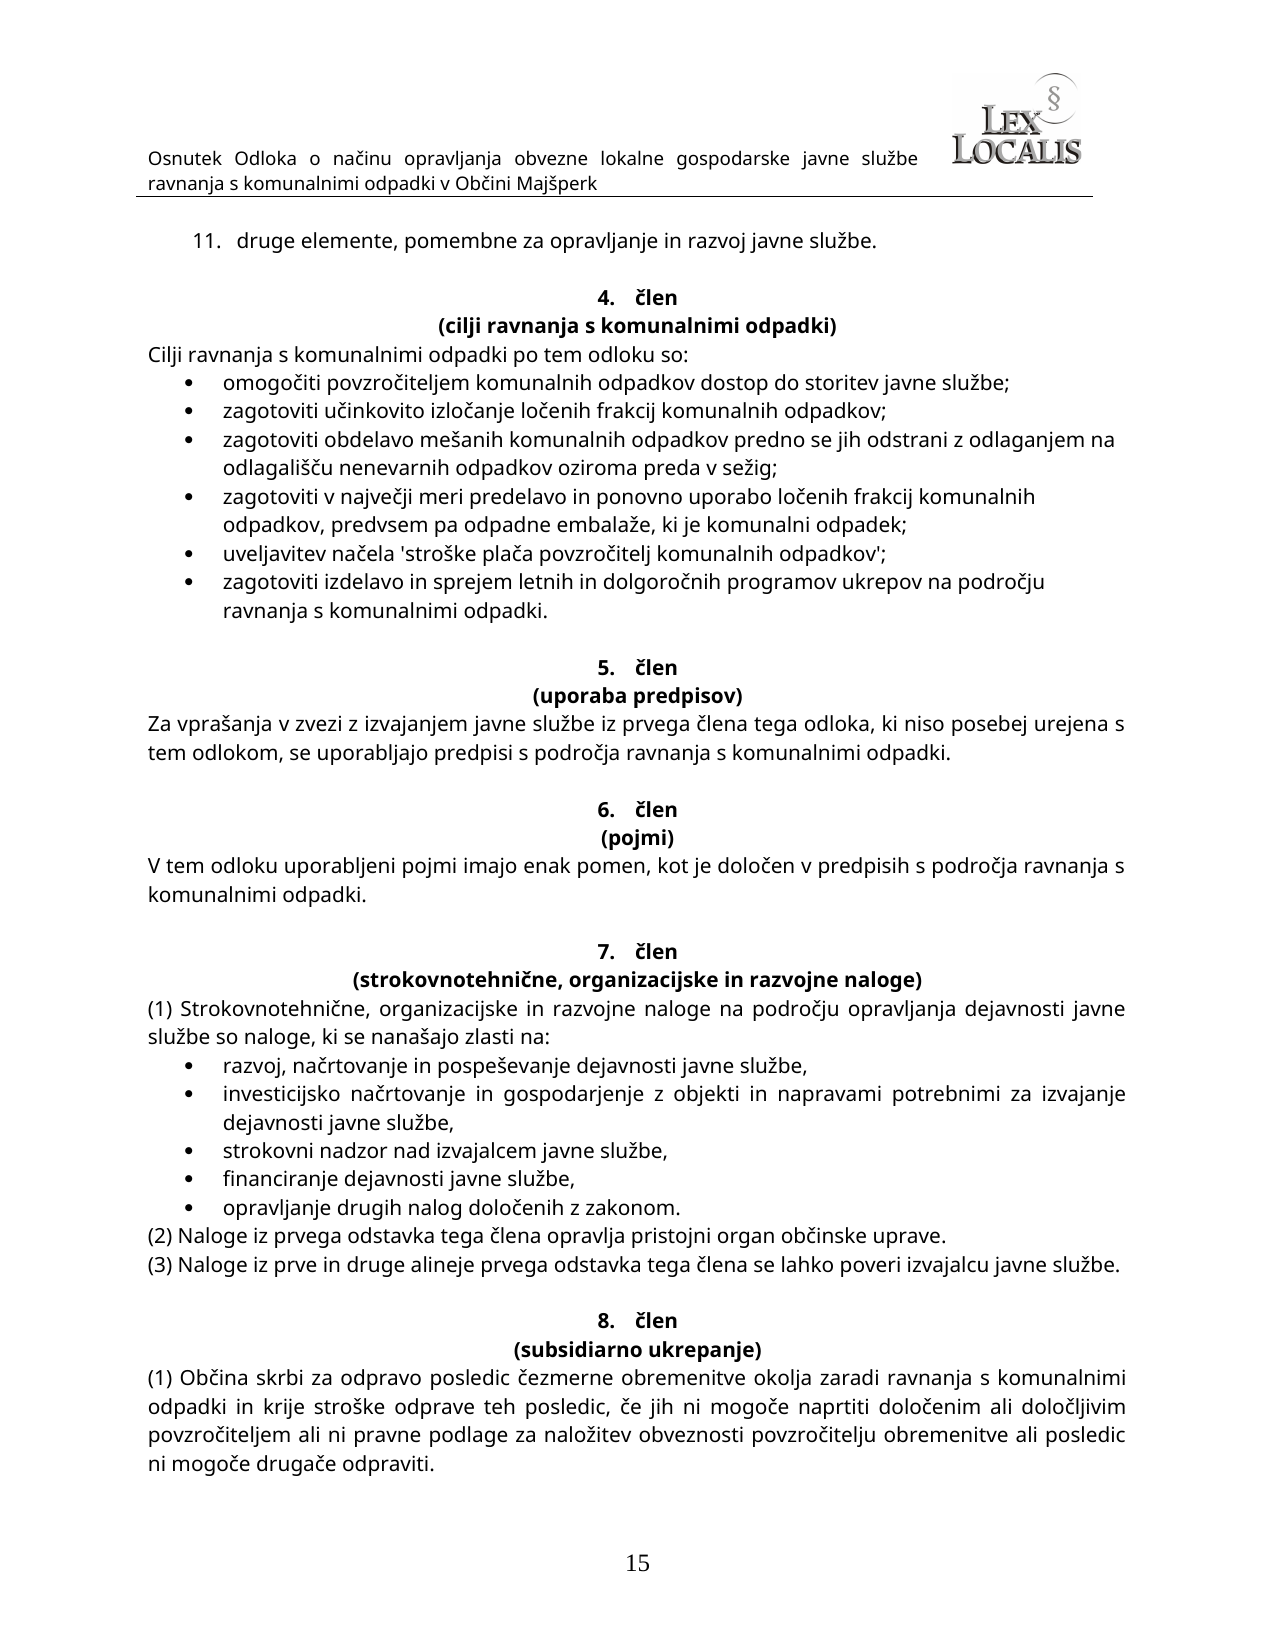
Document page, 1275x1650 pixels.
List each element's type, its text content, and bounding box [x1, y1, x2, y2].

text V tem odloku uporabljeni pojmi imajo enak pomen, kot je določen v predpisih s področja ravnanja s komunalnimi odpadki. [148, 852, 1127, 908]
list razvoj, načrtovanje in pospeševanje dejavnosti javne službe, [185, 1051, 1127, 1079]
text (2) Naloge iz prvega odstavka tega člena opravlja pristojni organ občinske uprave. [148, 1221, 1127, 1250]
list zagotoviti učinkovito izločanje ločenih frakcij komunalnih odpadkov; [185, 397, 1127, 425]
text (3) Naloge iz prve in druge alineje prvega odstavka tega člena se lahko poveri izvajalcu javne službe. [148, 1250, 1127, 1278]
list zagotoviti izdelavo in sprejem letnih in dolgoročnih programov ukrepov na področju ravnanja s komunalnimi odpadki. [185, 567, 1127, 624]
picture [952, 73, 1082, 164]
text Za vprašanja v zvezi z izvajanjem javne službe iz prvega člena tega odloka, ki niso posebej urejena s tem odlokom, se uporabljajo predpisi s področja ravnanja s komunalnimi odpadki. [148, 709, 1127, 766]
list strokovni nadzor nad izvajalcem javne službe, [185, 1136, 1127, 1164]
text Cilji ravnanja s komunalnimi odpadki po tem odloku so: [148, 340, 1127, 368]
text (strokovnotehnične, organizacijske in razvojne naloge) [148, 965, 1127, 994]
list zagotoviti v največji meri predelavo in ponovno uporabo ločenih frakcij komunalnih odpadkov, predvsem pa odpadne embalaže, ki je komunalni odpadek; [185, 482, 1127, 539]
list člen [148, 1307, 1127, 1335]
list člen [148, 283, 1127, 311]
list omogočiti povzročiteljem komunalnih odpadkov dostop do storitev javne službe; [185, 368, 1127, 397]
list člen [148, 795, 1127, 823]
text (1) Strokovnotehnične, organizacijske in razvojne naloge na področju opravljanja dejavnosti javne službe so naloge, ki se nanašajo zlasti na: [148, 994, 1127, 1051]
list zagotoviti obdelavo mešanih komunalnih odpadkov predno se jih odstrani z odlaganjem na odlagališču nenevarnih odpadkov oziroma preda v sežig; [185, 425, 1127, 482]
text (1) Občina skrbi za odpravo posledic čezmerne obremenitve okolja zaradi ravnanja s komunalnimi odpadki in krije stroške odprave teh posledic, če jih ni mogoče naprtiti določenim ali določljivim povzročiteljem ali ni pravne podlage za naložitev obveznosti povzročitelju obremenitve ali posledic ni mogoče drugače odpraviti. [148, 1363, 1127, 1477]
list druge elemente, pomembne za opravljanje in razvoj javne službe. [192, 226, 1127, 254]
text (uporaba predpisov) [148, 681, 1127, 709]
list uveljavitev načela 'stroške plača povzročitelj komunalnih odpadkov'; [185, 539, 1127, 567]
text (pojmi) [148, 823, 1127, 852]
list člen [148, 937, 1127, 965]
list investicijsko načrtovanje in gospodarjenje z objekti in napravami potrebnimi za izvajanje dejavnosti javne službe, [185, 1079, 1127, 1136]
text (subsidiarno ukrepanje) [148, 1335, 1127, 1363]
list financiranje dejavnosti javne službe, [185, 1164, 1127, 1193]
list opravljanje drugih nalog določenih z zakonom. [185, 1193, 1127, 1221]
text (cilji ravnanja s komunalnimi odpadki) [148, 311, 1127, 340]
list člen [148, 653, 1127, 681]
